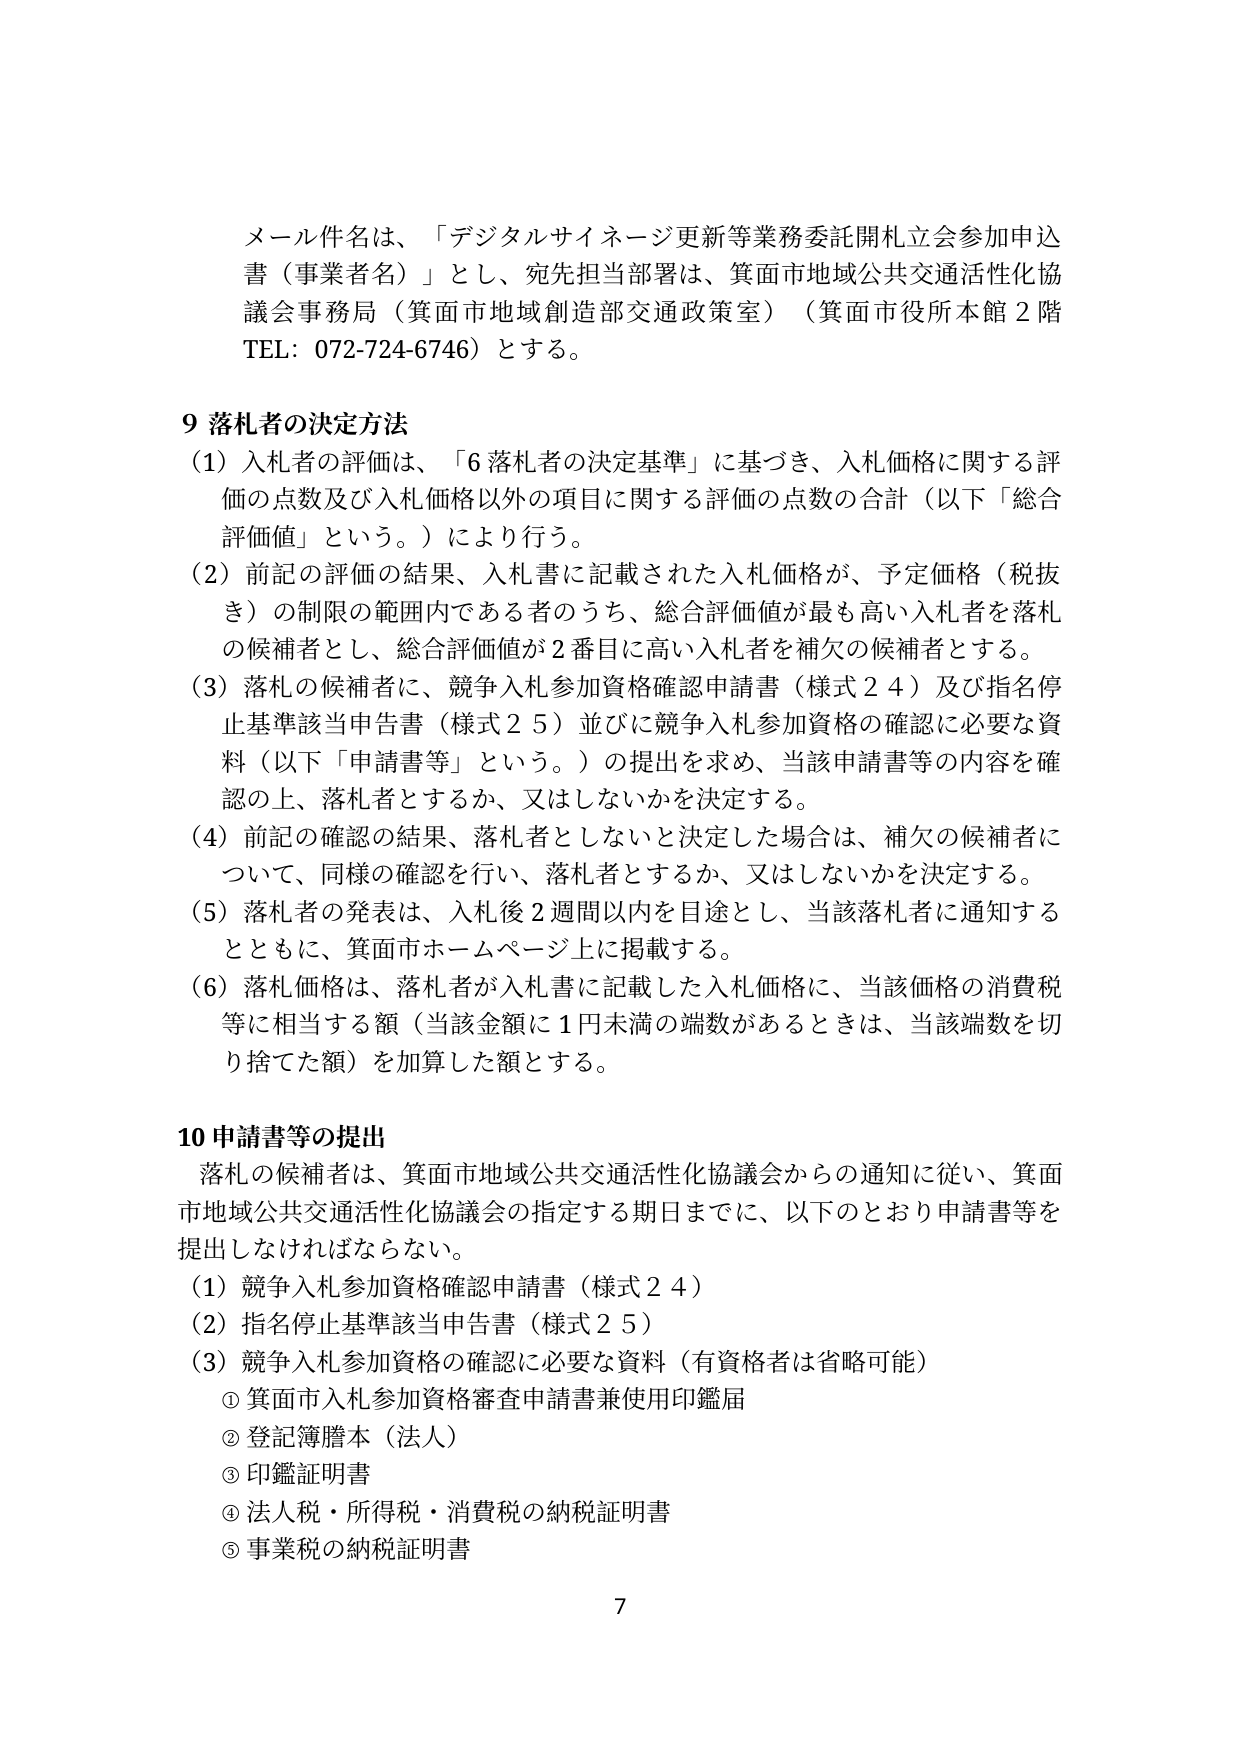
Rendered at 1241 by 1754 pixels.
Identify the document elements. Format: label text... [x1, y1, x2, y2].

text ④ 法人税・所得税・消費税の納税証明書 [177, 1492, 1063, 1529]
text ② 登記簿謄本（法人） [177, 1417, 1063, 1454]
text （1）競争入札参加資格確認申請書（様式２４） [177, 1267, 1063, 1304]
text （3）落札の候補者に、競争入札参加資格確認申請書（様式２４）及び指名停止基準該当申告書（様式２５）並びに競争入札参加資格の確認に必要な資料（以下「申請書等」という。）の提出を求め、当該申請書等の内容を確認の上、落札者とするか、又はしないかを決定する。 [177, 667, 1063, 817]
text メール件名は、「デジタルサイネージ更新等業務委託開札立会参加申込書（事業者名）」とし、宛先担当部署は、箕面市地域公共交通活性化協議会事務局（箕面市地域創造部交通政策室）（箕面市役所本館２階 TEL：072-724-6746）とする。 [243, 217, 1063, 367]
text （6）落札価格は、落札者が入札書に記載した入札価格に、当該価格の消費税等に相当する額（当該金額に1円未満の端数があるときは、当該端数を切り捨てた額）を加算した額とする。 [177, 967, 1063, 1079]
text ③ 印鑑証明書 [177, 1454, 1063, 1492]
text （2）指名停止基準該当申告書（様式２５） [177, 1304, 1063, 1342]
text ① 箕面市入札参加資格審査申請書兼使用印鑑届 [177, 1379, 1063, 1417]
text （4）前記の確認の結果、落札者としないと決定した場合は、補欠の候補者について、同様の確認を行い、落札者とするか、又はしないかを決定する。 [177, 817, 1063, 892]
text （1）入札者の評価は、「6 落札者の決定基準」に基づき、入札価格に関する評価の点数及び入札価格以外の項目に関する評価の点数の合計（以下「総合評価値」という。）により行う。 [177, 442, 1063, 554]
text （5）落札者の発表は、入札後2週間以内を目途とし、当該落札者に通知するとともに、箕面市ホームページ上に掲載する。 [177, 892, 1063, 967]
text ⑤ 事業税の納税証明書 [177, 1529, 1063, 1567]
text 10 申請書等の提出 [177, 1117, 1063, 1154]
text 落札の候補者は、箕面市地域公共交通活性化協議会からの通知に従い、箕面市地域公共交通活性化協議会の指定する期日までに、以下のとおり申請書等を提出しなければならない。 [177, 1154, 1063, 1267]
text （2）前記の評価の結果、入札書に記載された入札価格が、予定価格（税抜き）の制限の範囲内である者のうち、総合評価値が最も高い入札者を落札の候補者とし、総合評価値が2番目に高い入札者を補欠の候補者とする。 [177, 554, 1063, 667]
text ９ 落札者の決定方法 [177, 404, 1063, 442]
text （3）競争入札参加資格の確認に必要な資料（有資格者は省略可能） [177, 1342, 1063, 1379]
